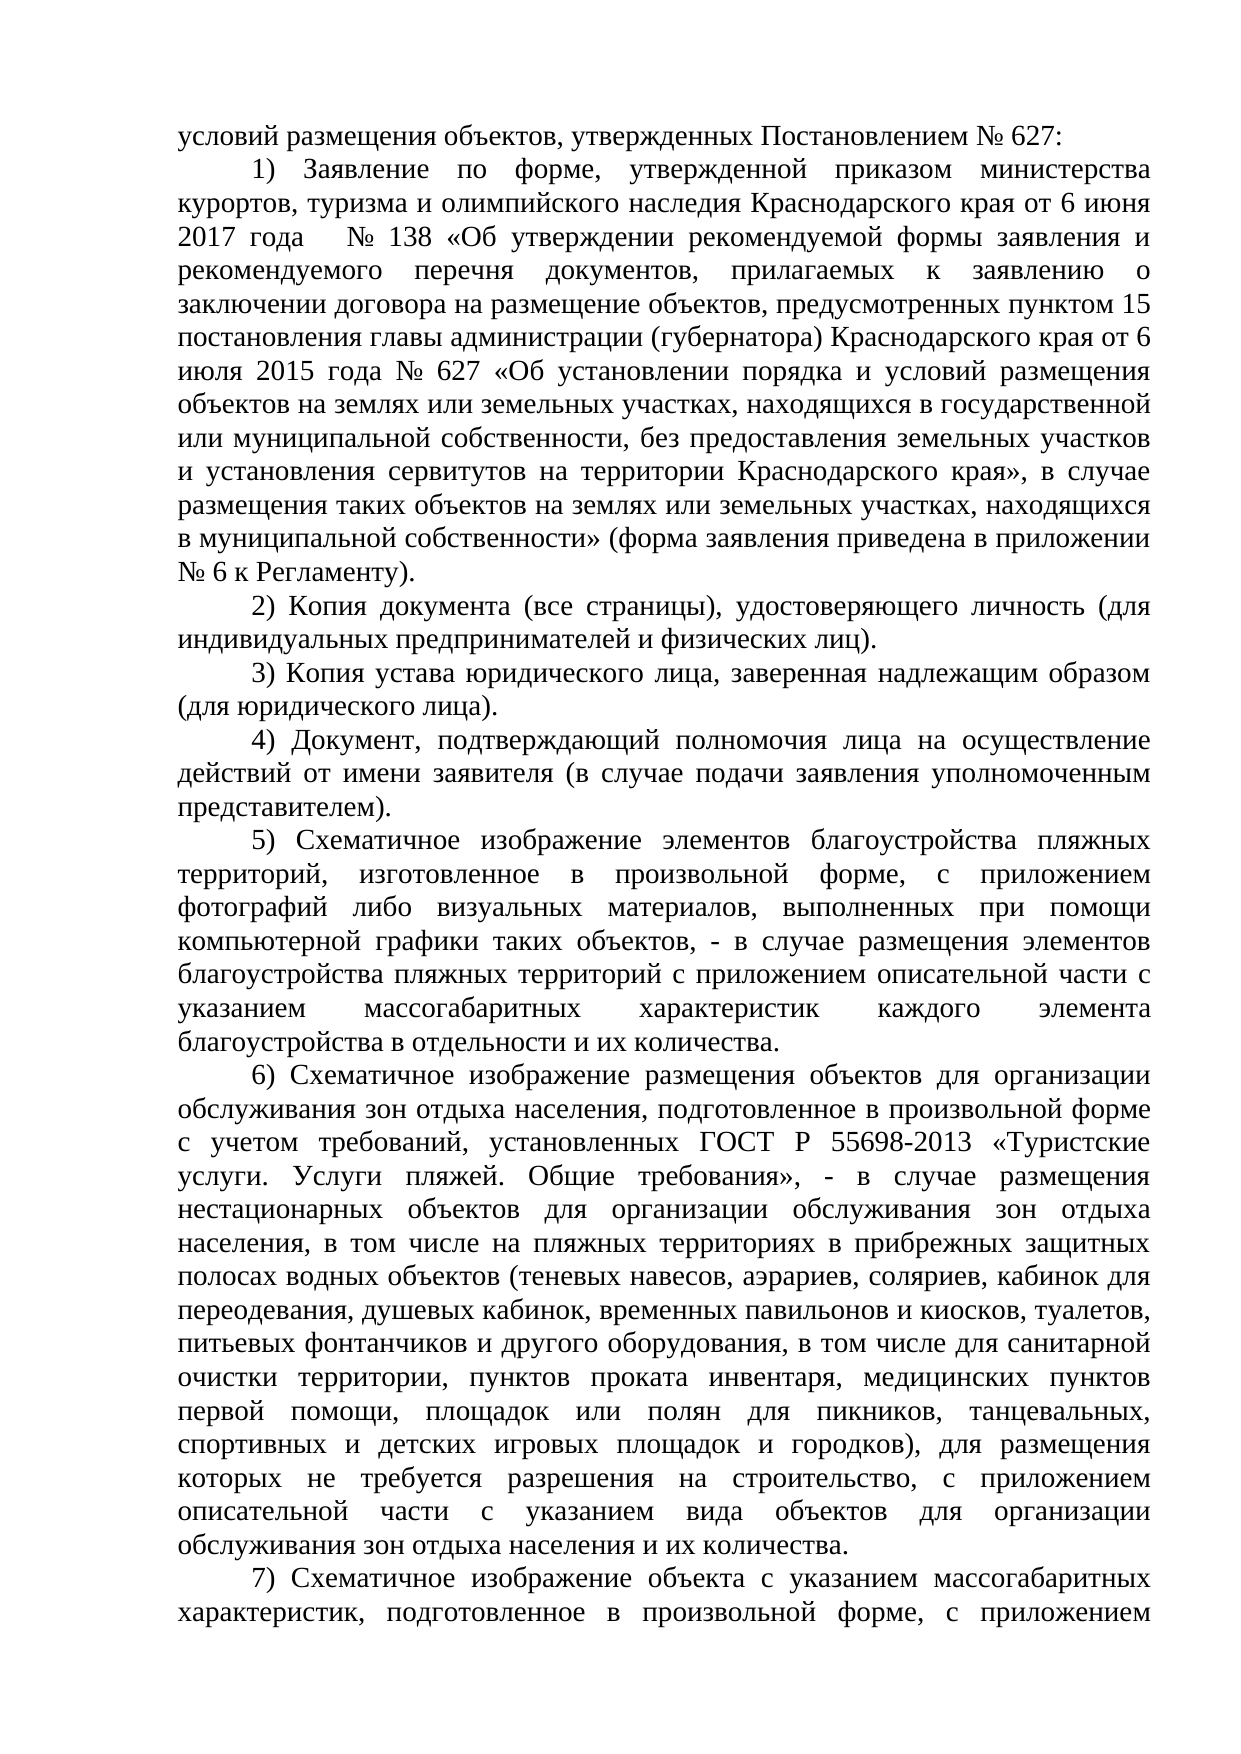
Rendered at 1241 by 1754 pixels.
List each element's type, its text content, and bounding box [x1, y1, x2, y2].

text 3) Копия устава юридического лица, заверенная надлежащим образом (для юридического лица). [177, 655, 1152, 722]
text 1) Заявление по форме, утвержденной приказом министерства курортов, туризма и олимпийского наследия Краснодарского края от 6 июня 2017 года № 138 «Об утверждении рекомендуемой формы заявления и рекомендуемого перечня документов, прилагаемых к заявлению о заключении договора на размещение объектов, предусмотренных пунктом 15 постановления главы администрации (губернатора) Краснодарского края от 6 июля 2015 года № 627 «Об установлении порядка и условий размещения объектов на землях или земельных участках, находящихся в государственной или муниципальной собственности, без предоставления земельных участков и установления сервитутов на территории Краснодарского края», в случае размещения таких объектов на землях или земельных участках, находящихся в муниципальной собственности» (форма заявления приведена в приложении № 6 к Регламенту). [177, 152, 1152, 588]
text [177, 1560, 1152, 1627]
text 5) Схематичное изображение элементов благоустройства пляжных территорий, изготовленное в произвольной форме, с приложением фотографий либо визуальных материалов, выполненных при помощи компьютерной графики таких объектов, - в случае размещения элементов благоустройства пляжных территорий с приложением описательной части с указанием массогабаритных характеристик каждого элемента благоустройства в отдельности и их количества. [177, 822, 1152, 1057]
text 4) Документ, подтверждающий полномочия лица на осуществление действий от имени заявителя (в случае подачи заявления уполномоченным представителем). [177, 722, 1152, 822]
text 2) Копия документа (все страницы), удостоверяющего личность (для индивидуальных предпринимателей и физических лиц). [177, 588, 1152, 655]
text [177, 118, 1152, 152]
text 6) Схематичное изображение размещения объектов для организации обслуживания зон отдыха населения, подготовленное в произвольной форме с учетом требований, установленных ГОСТ Р 55698-2013 «Туристские услуги. Услуги пляжей. Общие требования», - в случае размещения нестационарных объектов для организации обслуживания зон отдыха населения, в том числе на пляжных территориях в прибрежных защитных полосах водных объектов (теневых навесов, аэрариев, соляриев, кабинок для переодевания, душевых кабинок, временных павильонов и киосков, туалетов, питьевых фонтанчиков и другого оборудования, в том числе для санитарной очистки территории, пунктов проката инвентаря, медицинских пунктов первой помощи, площадок или полян для пикников, танцевальных, спортивных и детских игровых площадок и городков), для размещения которых не требуется разрешения на строительство, с приложением описательной части с указанием вида объектов для организации обслуживания зон отдыха населения и их количества. [177, 1057, 1152, 1560]
